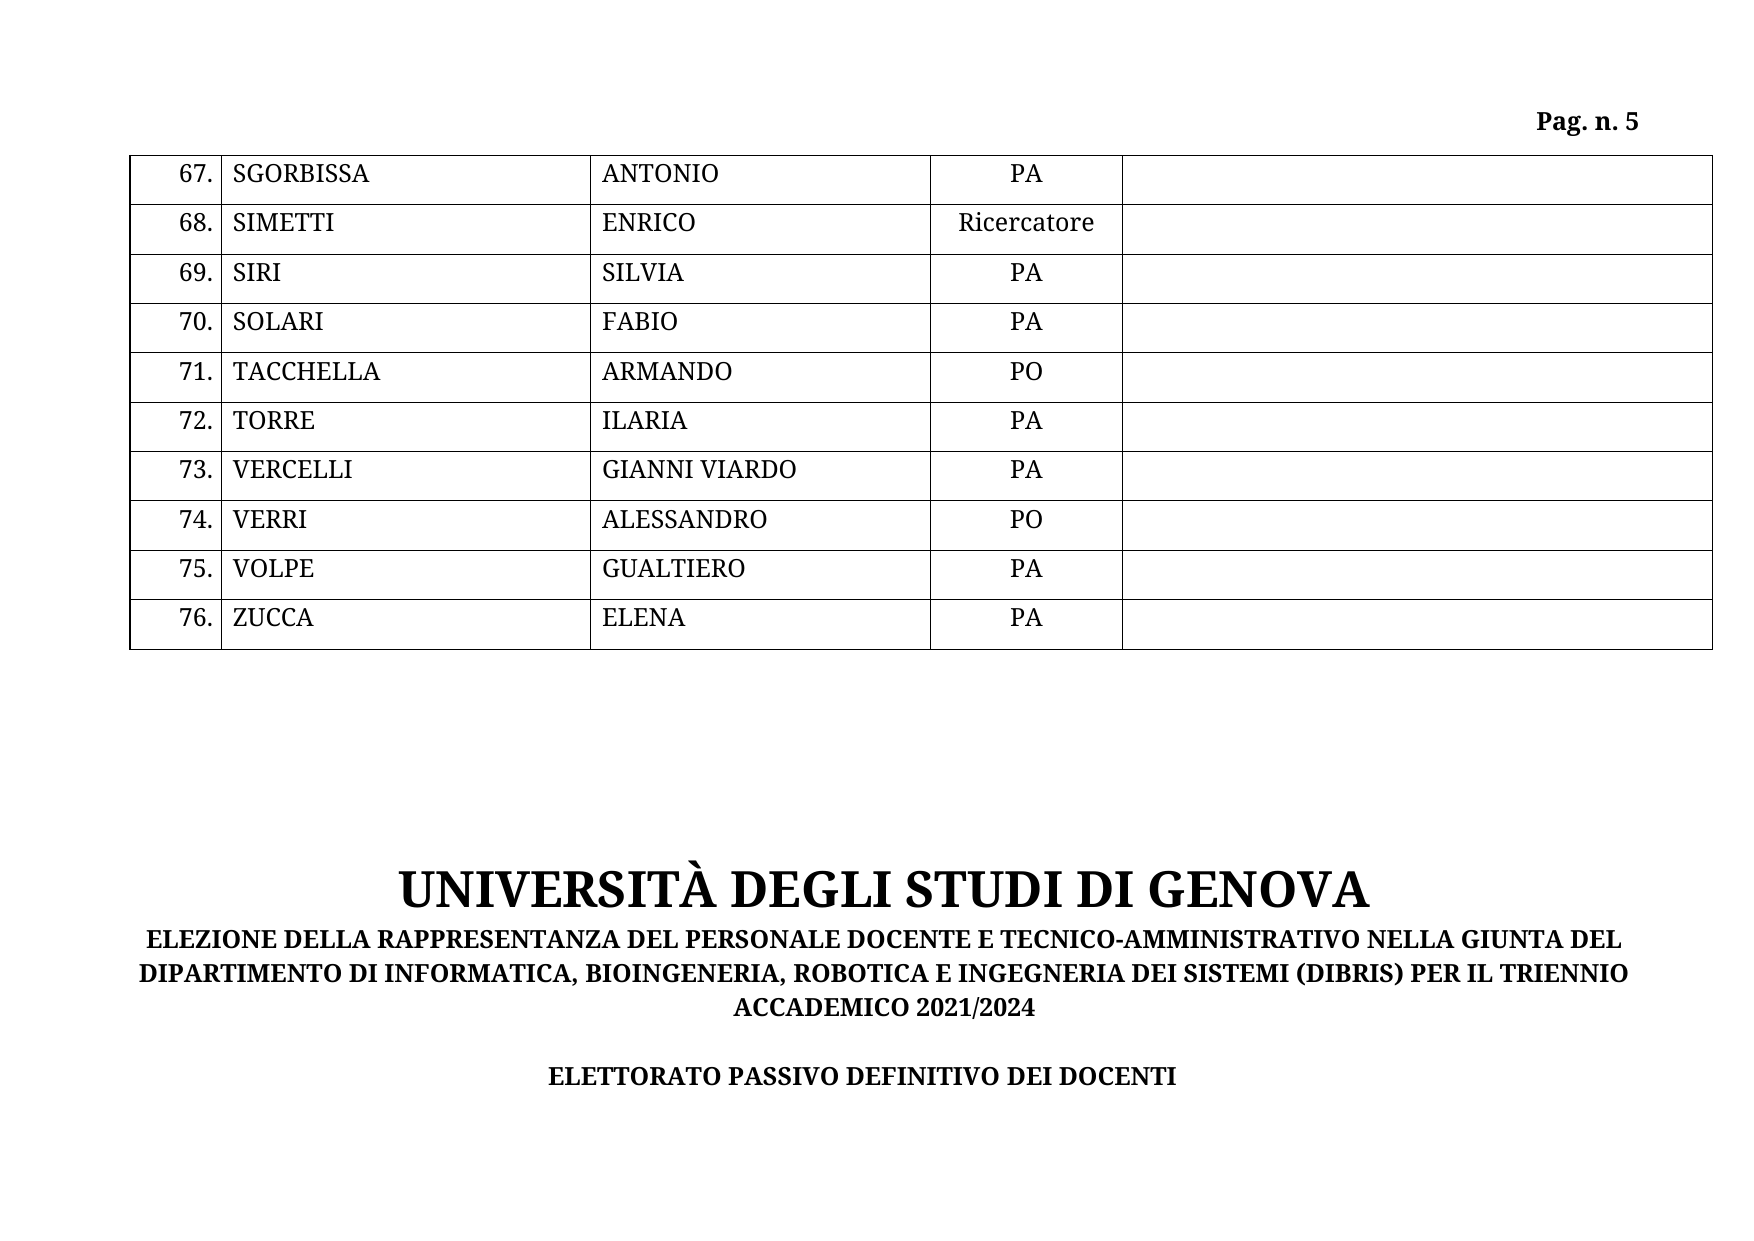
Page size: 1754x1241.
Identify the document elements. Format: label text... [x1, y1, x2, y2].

table_cell PA [931, 304, 1122, 352]
table_cell [1123, 255, 1712, 303]
table_cell Ricercatore [931, 205, 1122, 253]
table_cell [1123, 551, 1712, 599]
table_cell VOLPE [222, 551, 590, 599]
table_cell [131, 403, 221, 451]
table_cell [1123, 353, 1712, 402]
table_cell TORRE [222, 403, 590, 451]
table_cell [131, 501, 221, 550]
table_cell [131, 156, 221, 204]
table_cell [131, 551, 221, 599]
table_cell SIMETTI [222, 205, 590, 253]
table_cell FABIO [591, 304, 930, 352]
table_cell [1123, 452, 1712, 500]
text ELETTORATO PASSIVO DEFINITIVO DEI DOCENTI [118, 1058, 1606, 1092]
table_cell VERRI [222, 501, 590, 550]
table_cell PA [931, 403, 1122, 451]
table_cell PA [931, 452, 1122, 500]
table_cell [1123, 403, 1712, 451]
table_cell PO [931, 353, 1122, 402]
table_cell PA [931, 156, 1122, 204]
table_cell ELENA [591, 600, 930, 648]
table_cell PA [931, 600, 1122, 648]
table_cell SOLARI [222, 304, 590, 352]
table_cell [1123, 205, 1712, 253]
table_cell [131, 353, 221, 402]
table_cell PA [931, 255, 1122, 303]
table_cell [1123, 304, 1712, 352]
table_cell [131, 304, 221, 352]
table_header UNIVERSITÀ DEGLI STUDI DI GENOVA [118, 854, 1650, 922]
table_cell [1123, 600, 1712, 648]
table_cell [131, 205, 221, 253]
table_cell GUALTIERO [591, 551, 930, 599]
table_cell ARMANDO [591, 353, 930, 402]
table_cell ILARIA [591, 403, 930, 451]
table_cell [131, 255, 221, 303]
table_cell VERCELLI [222, 452, 590, 500]
table_cell [1123, 501, 1712, 550]
table_cell [131, 452, 221, 500]
table_cell SIRI [222, 255, 590, 303]
table_cell ALESSANDRO [591, 501, 930, 550]
table_cell PA [931, 551, 1122, 599]
table_cell ELEZIONE DELLA RAPPRESENTANZA DEL PERSONALE DOCENTE E TECNICO-AMMINISTRATIVO NELLA GIUNTA DEL DIPARTIMENTO DI INFORMATICA, BIOINGENERIA, ROBOTICA E INGEGNERIA DEI SISTEMI (DIBRIS) PER IL TRIENNIO ACCADEMICO 2021/2024 [118, 922, 1650, 1024]
table_cell TACCHELLA [222, 353, 590, 402]
table_cell [1123, 156, 1712, 204]
table_cell ANTONIO [591, 156, 930, 204]
table_cell SGORBISSA [222, 156, 590, 204]
table_cell ENRICO [591, 205, 930, 253]
table_cell PO [931, 501, 1122, 550]
table_cell ZUCCA [222, 600, 590, 648]
table_cell [131, 600, 221, 648]
table_cell SILVIA [591, 255, 930, 303]
table_cell GIANNI VIARDO [591, 452, 930, 500]
